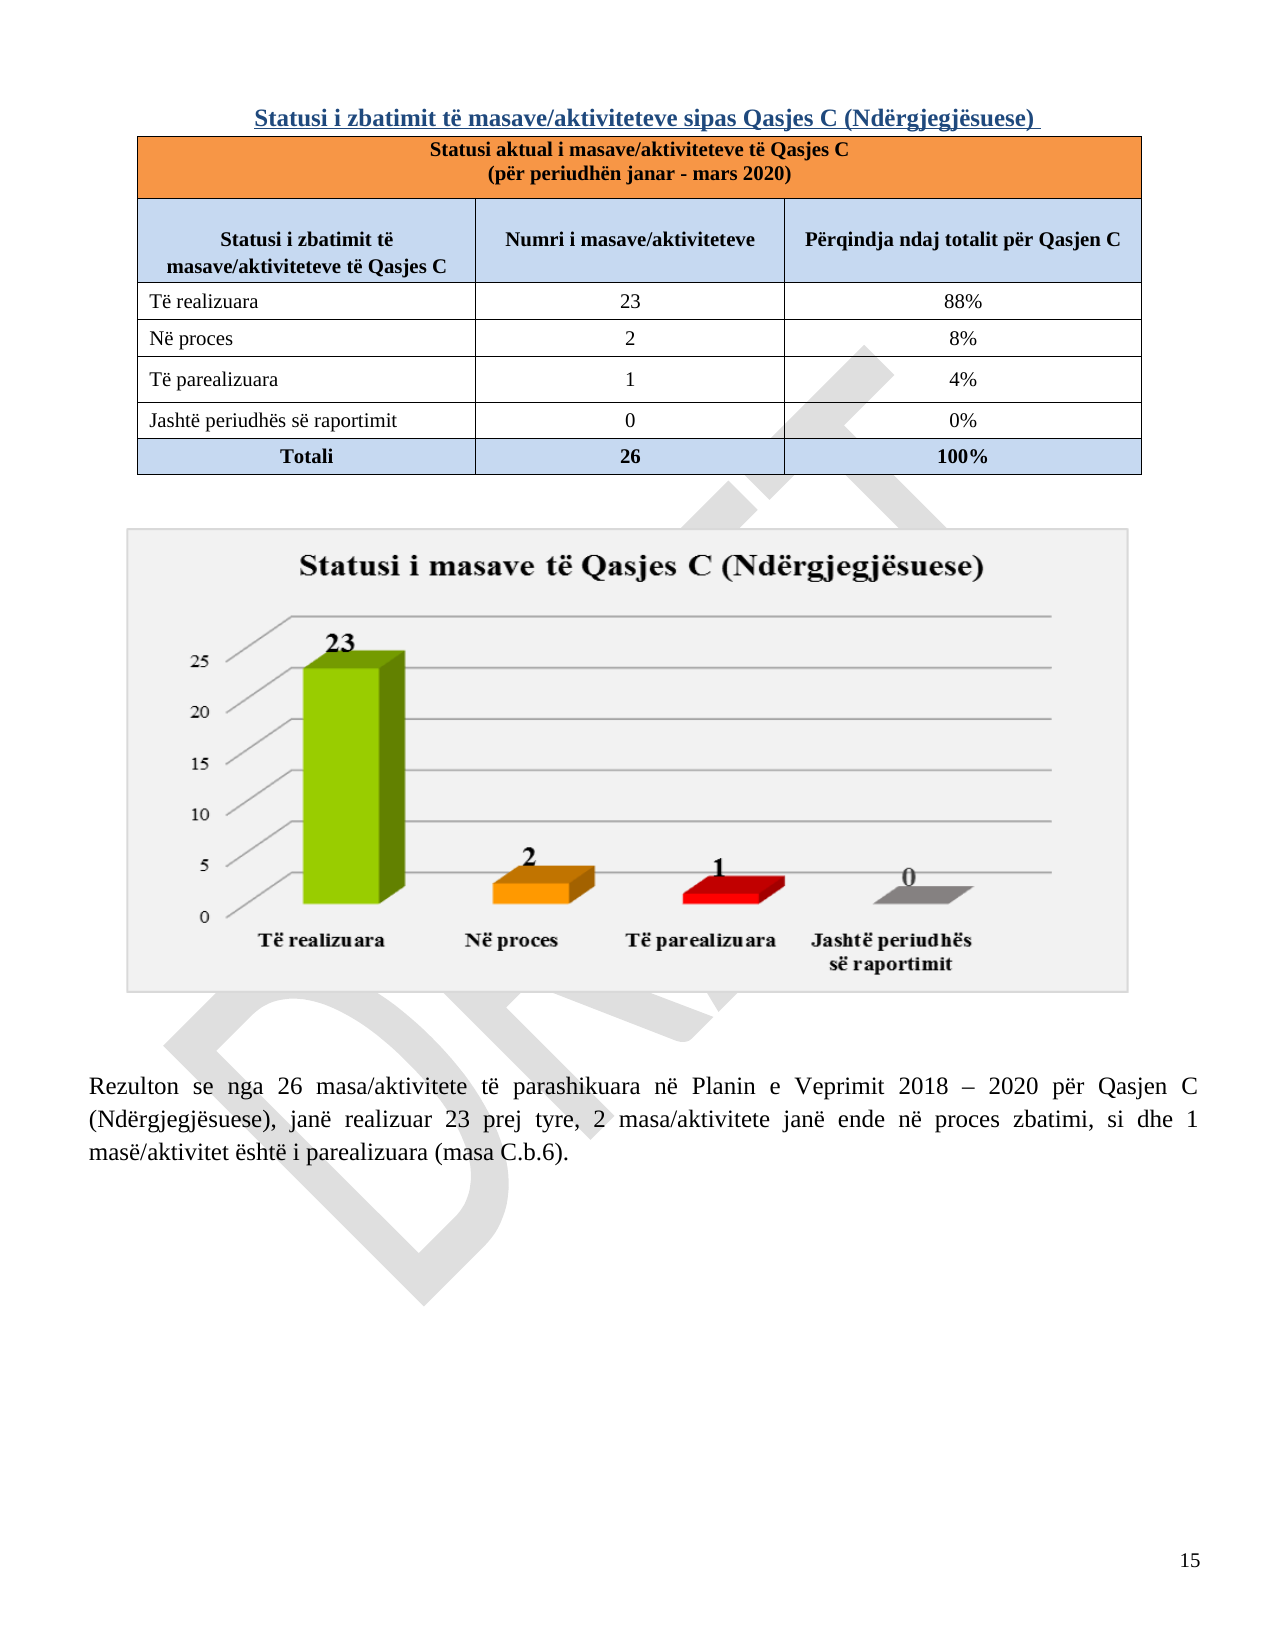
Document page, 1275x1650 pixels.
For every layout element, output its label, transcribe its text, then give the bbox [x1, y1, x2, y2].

table_cell 4% [785, 357, 1141, 402]
picture [126, 528, 1129, 993]
text Statusi i zbatimit të masave/aktiviteteve sipas Qasjes C (Ndërgjegjësuese) [89, 103, 1200, 132]
table_cell 1 [476, 357, 784, 402]
table_cell Në proces [138, 320, 475, 356]
table_cell 26 [476, 439, 784, 474]
table_cell 88% [785, 283, 1141, 318]
table_cell 2 [476, 320, 784, 356]
table_cell Të realizuara [138, 283, 475, 318]
table_cell Përqindja ndaj totalit për Qasjen C [785, 199, 1141, 282]
table_cell Statusi i zbatimit të masave/aktiviteteve të Qasjes C [138, 199, 475, 282]
table_cell 23 [476, 283, 784, 318]
table_header Statusi aktual i masave/aktiviteteve të Qasjes C (për periudhën janar - mars 2020) [138, 137, 1141, 198]
table_cell 8% [785, 320, 1141, 356]
table_cell Të parealizuara [138, 357, 475, 402]
table_cell Jashtë periudhës së raportimit [138, 403, 475, 438]
text Rezulton se nga 26 masa/aktivitete të parashikuara në Planin e Veprimit 2018 – 2020 për Qasjen C (Ndërgjegjësuese), janë realizuar 23 prej tyre, 2 masa/aktivitete janë ende në proces zbatimi, si dhe 1 masë/aktivitet është i parealizuara (masa C.b.6). [89, 1071, 1200, 1166]
table_cell Numri i masave/aktiviteteve [476, 199, 784, 282]
table_cell 0% [785, 403, 1141, 438]
table_cell 100% [785, 439, 1141, 474]
table_cell Totali [138, 439, 475, 474]
table_cell 0 [476, 403, 784, 438]
